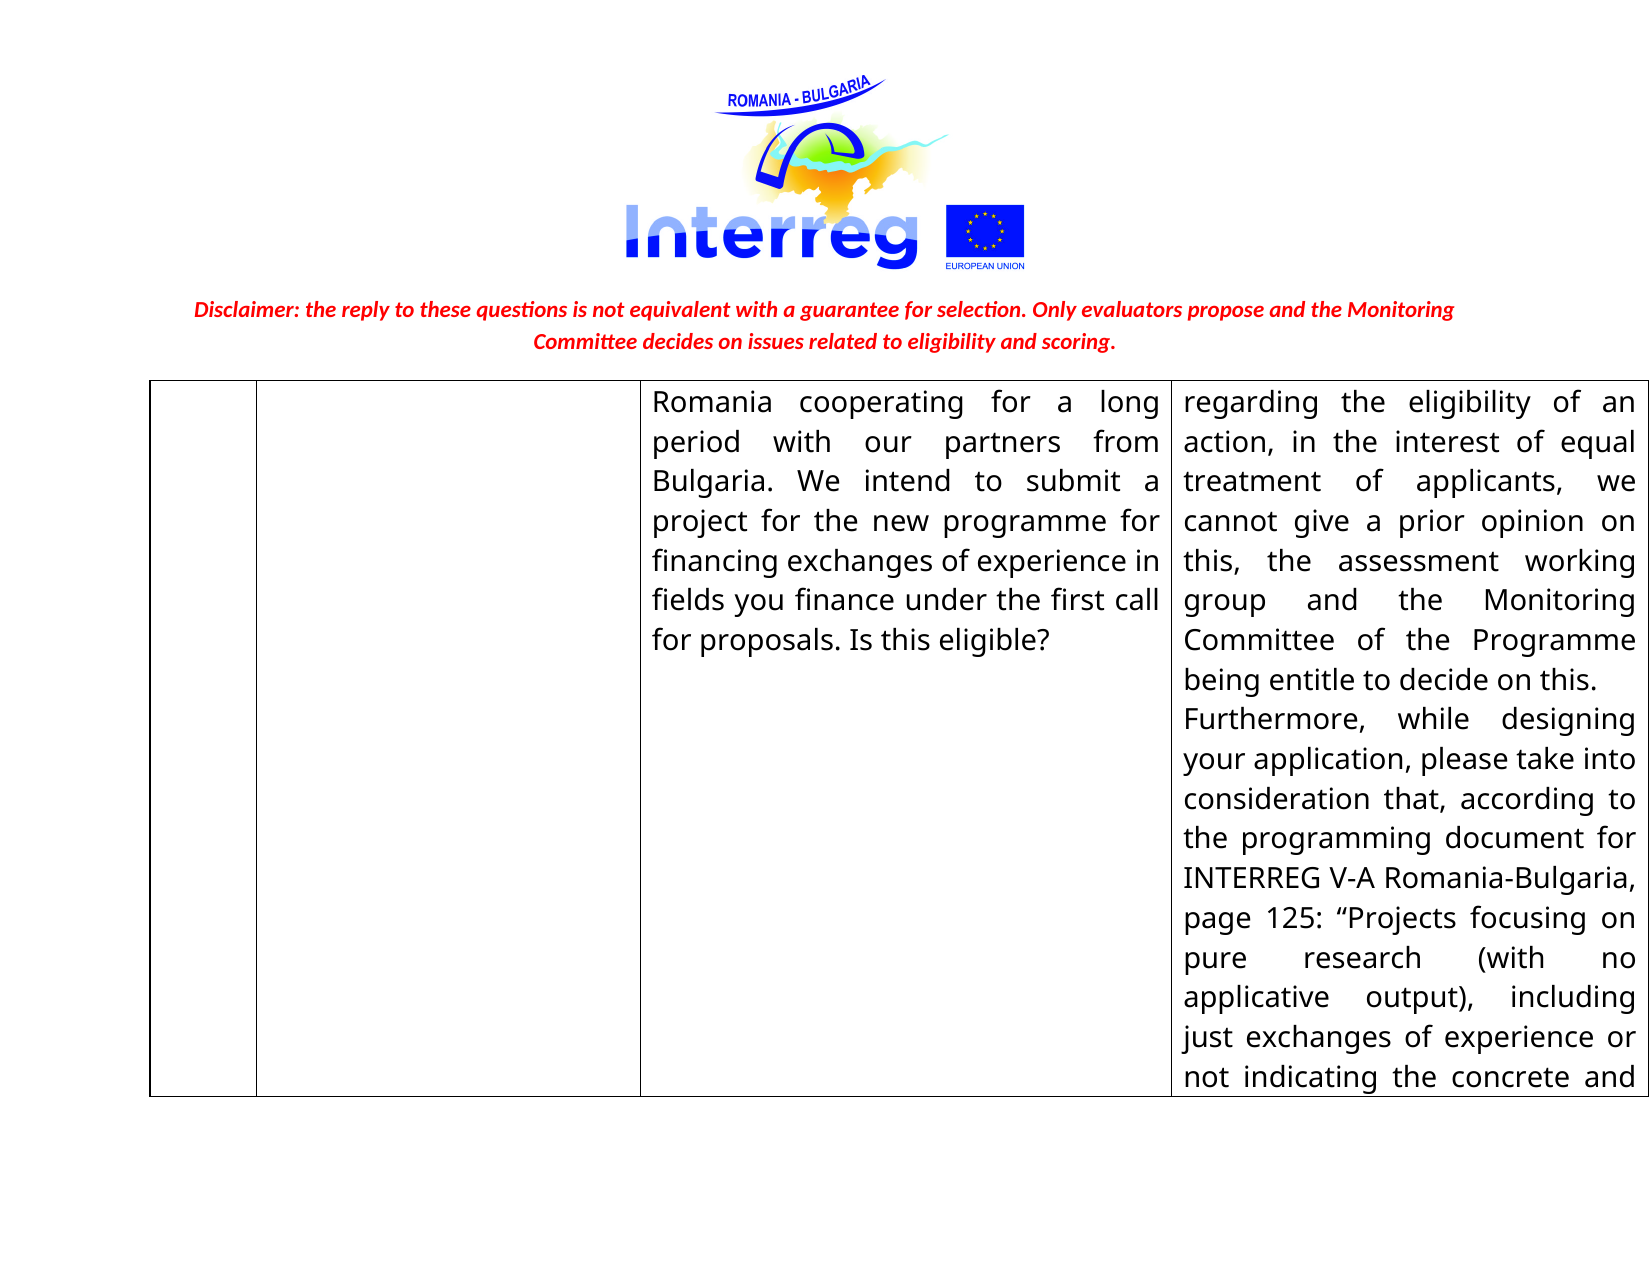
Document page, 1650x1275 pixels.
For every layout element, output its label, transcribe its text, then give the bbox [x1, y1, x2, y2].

picture [587, 75, 1063, 296]
table_cell [151, 381, 256, 1096]
table_cell [257, 381, 640, 1096]
